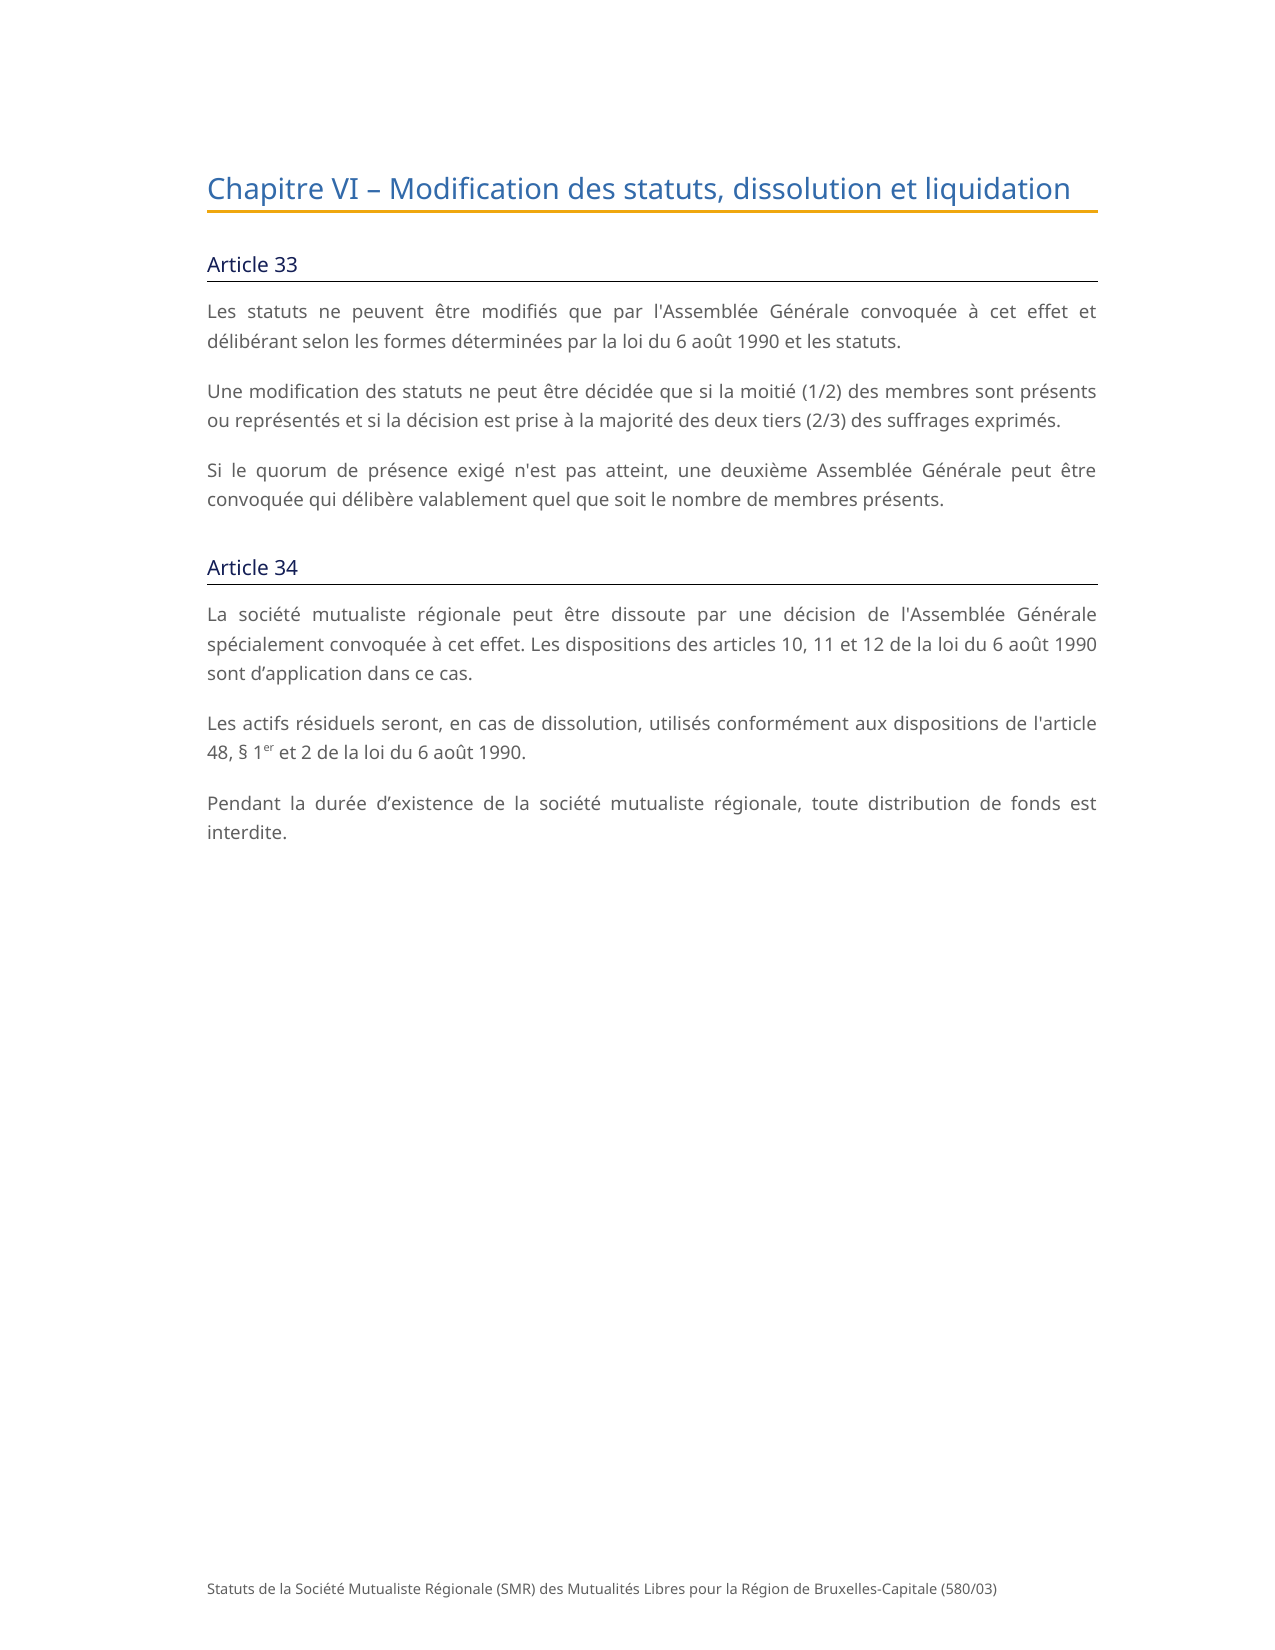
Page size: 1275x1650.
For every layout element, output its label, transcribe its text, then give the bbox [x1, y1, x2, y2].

subtitle Article 33 [207, 251, 1098, 281]
text Les actifs résiduels seront, en cas de dissolution, utilisés conformément aux dispositions de l'article 48, § 1er et 2 de la loi du 6 août 1990. [207, 710, 1098, 765]
text Si le quorum de présence exigé n'est pas atteint, une deuxième Assemblée Générale peut être convoquée qui délibère valablement quel que soit le nombre de membres présents. [207, 457, 1098, 512]
subtitle Article 34 [207, 553, 1098, 584]
text Une modification des statuts ne peut être décidée que si la moitié (1/2) des membres sont présents ou représentés et si la décision est prise à la majorité des deux tiers (2/3) des suffrages exprimés. [207, 378, 1098, 433]
text La société mutualiste régionale peut être dissoute par une décision de l'Assemblée Générale spécialement convoquée à cet effet. Les dispositions des articles 10, 11 et 12 de la loi du 6 août 1990 sont d’application dans ce cas. [207, 602, 1098, 686]
text Les statuts ne peuvent être modifiés que par l'Assemblée Générale convoquée à cet effet et délibérant selon les formes déterminées par la loi du 6 août 1990 et les statuts. [207, 299, 1098, 353]
text Pendant la durée d’existence de la société mutualiste régionale, toute distribution de fonds est interdite. [207, 790, 1098, 844]
subtitle Chapitre VI – Modification des statuts, dissolution et liquidation [207, 168, 1098, 210]
